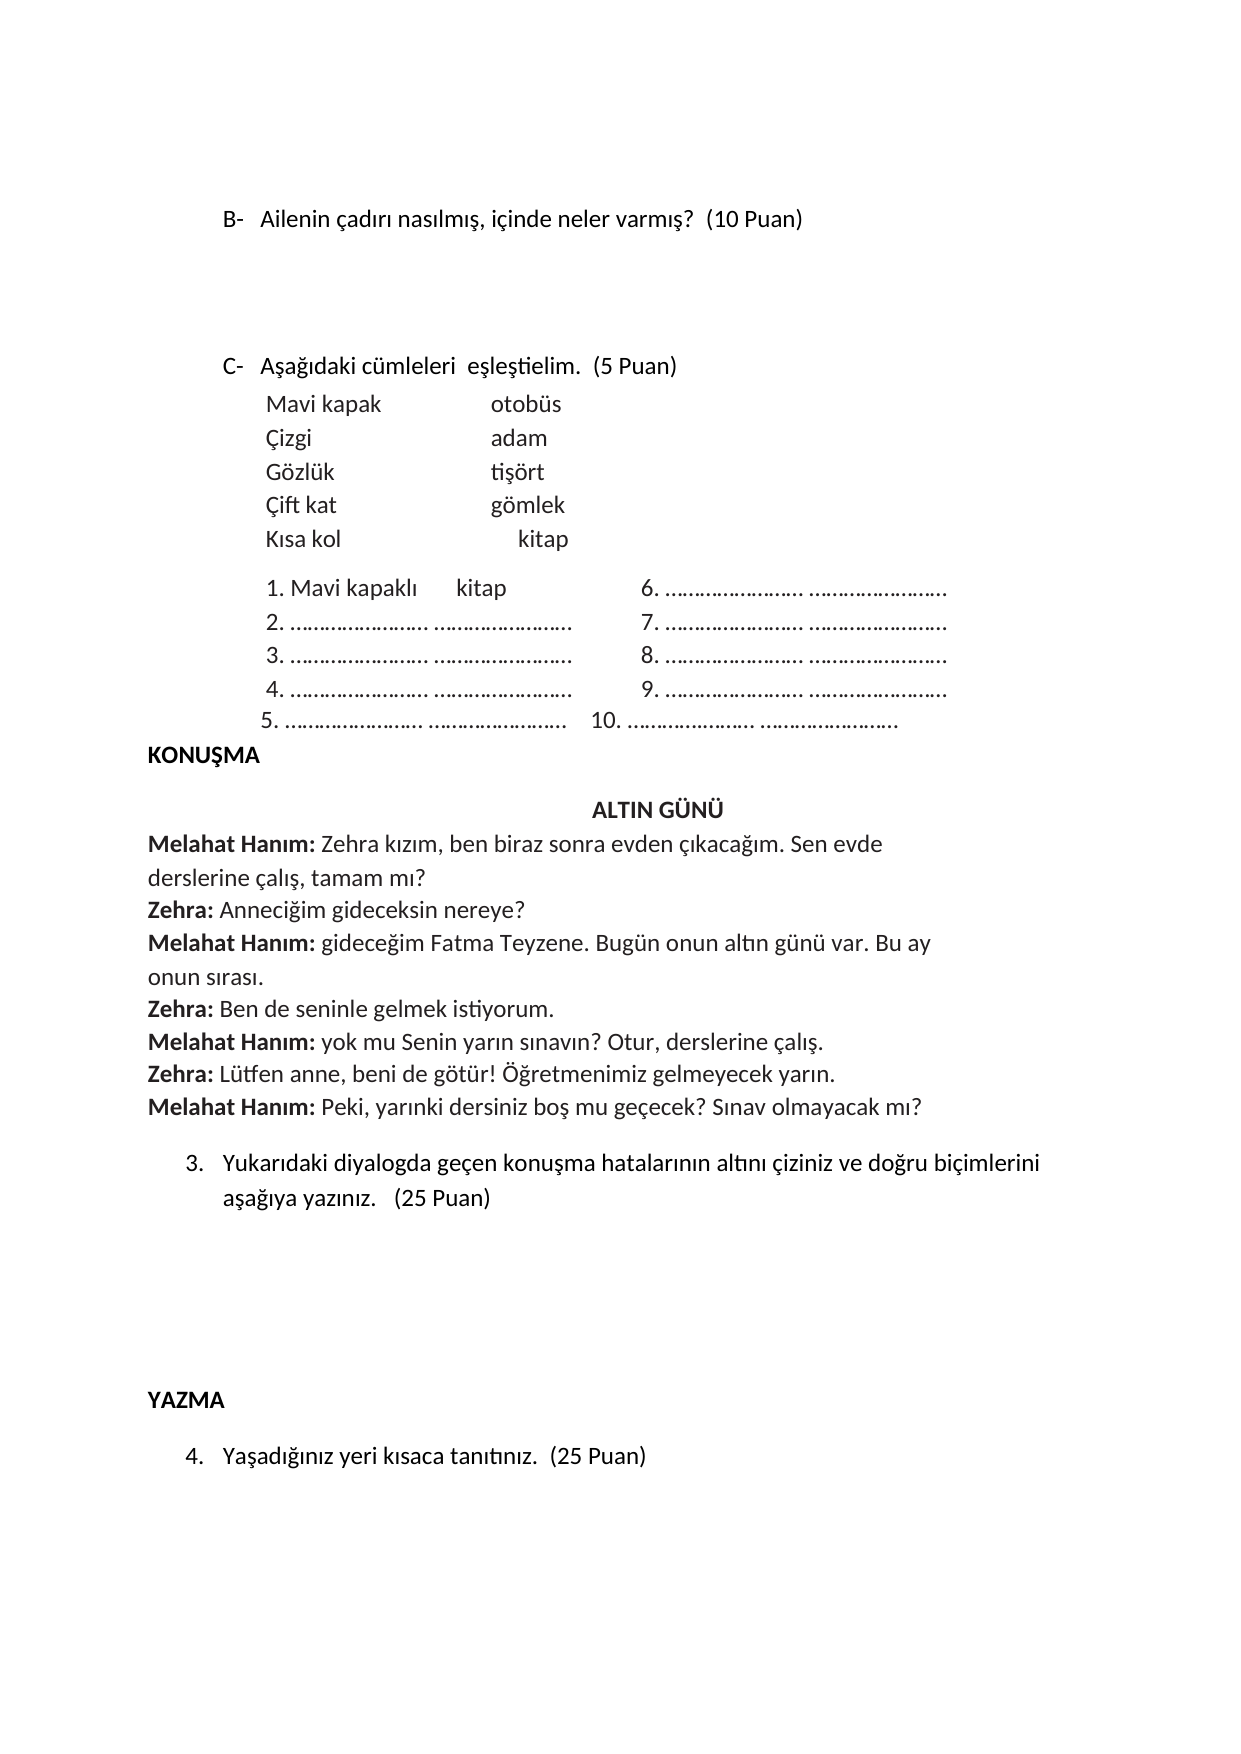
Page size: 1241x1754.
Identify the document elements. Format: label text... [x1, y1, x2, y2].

text Melahat Hanım: gideceğim Fatma Teyzene. Bugün onun altın günü var. Bu ay onun sırası. [148, 927, 969, 992]
text 4. …………………… …………………… 9. …………………… …………………… [266, 673, 1093, 704]
text 3. …………………… …………………… 8. …………………… …………………… [266, 639, 1093, 670]
text 5. …………………… …………………… 10. ………….……… …………………… [260, 704, 1093, 734]
text Çizgi adam [266, 422, 1093, 453]
text Melahat Hanım: yok mu Senin yarın sınavın? Otur, derslerine çalış. [148, 1026, 961, 1057]
text 1. Mavi kapaklı kitap 6. …………………… …………………… [266, 572, 1093, 602]
text ALTIN GÜNÜ [592, 795, 877, 825]
text Zehra: Ben de seninle gelmek istiyorum. [148, 995, 1093, 1023]
text Kısa kol kitap [266, 523, 1093, 554]
text Zehra: Anneciğim gideceksin nereye? [148, 896, 1093, 924]
text Melahat Hanım: Peki, yarınki dersiniz boş mu geçecek? Sınav olmayacak mı? [148, 1091, 1093, 1122]
text YAZMA [148, 1384, 1093, 1415]
text Çift kat gömlek [266, 490, 1093, 520]
list Aşağıdaki cümleleri eşleştielim. (5 Puan) [223, 350, 1093, 381]
list Ailenin çadırı nasılmış, içinde neler varmış? (10 Puan) [223, 203, 1093, 234]
list Yukarıdaki diyalogda geçen konuşma hatalarının altını çiziniz ve doğru biçimlerini aşağıya yazınız. (25 Puan) [185, 1147, 1093, 1212]
text Melahat Hanım: Zehra kızım, ben biraz sonra evden çıkacağım. Sen evde derslerine çalış, tamam mı? [148, 828, 979, 893]
text KONUŞMA [148, 739, 1093, 769]
text Zehra: Lütfen anne, beni de götür! Öğretmenimiz gelmeyecek yarın. [148, 1060, 1093, 1088]
text 2. …………………… …………………… 7. …………………… …………………… [266, 606, 1093, 636]
text Mavi kapak otobüs [266, 388, 1093, 419]
text Gözlük tişört [266, 456, 1093, 486]
list Yaşadığınız yeri kısaca tanıtınız. (25 Puan) [185, 1440, 1093, 1471]
